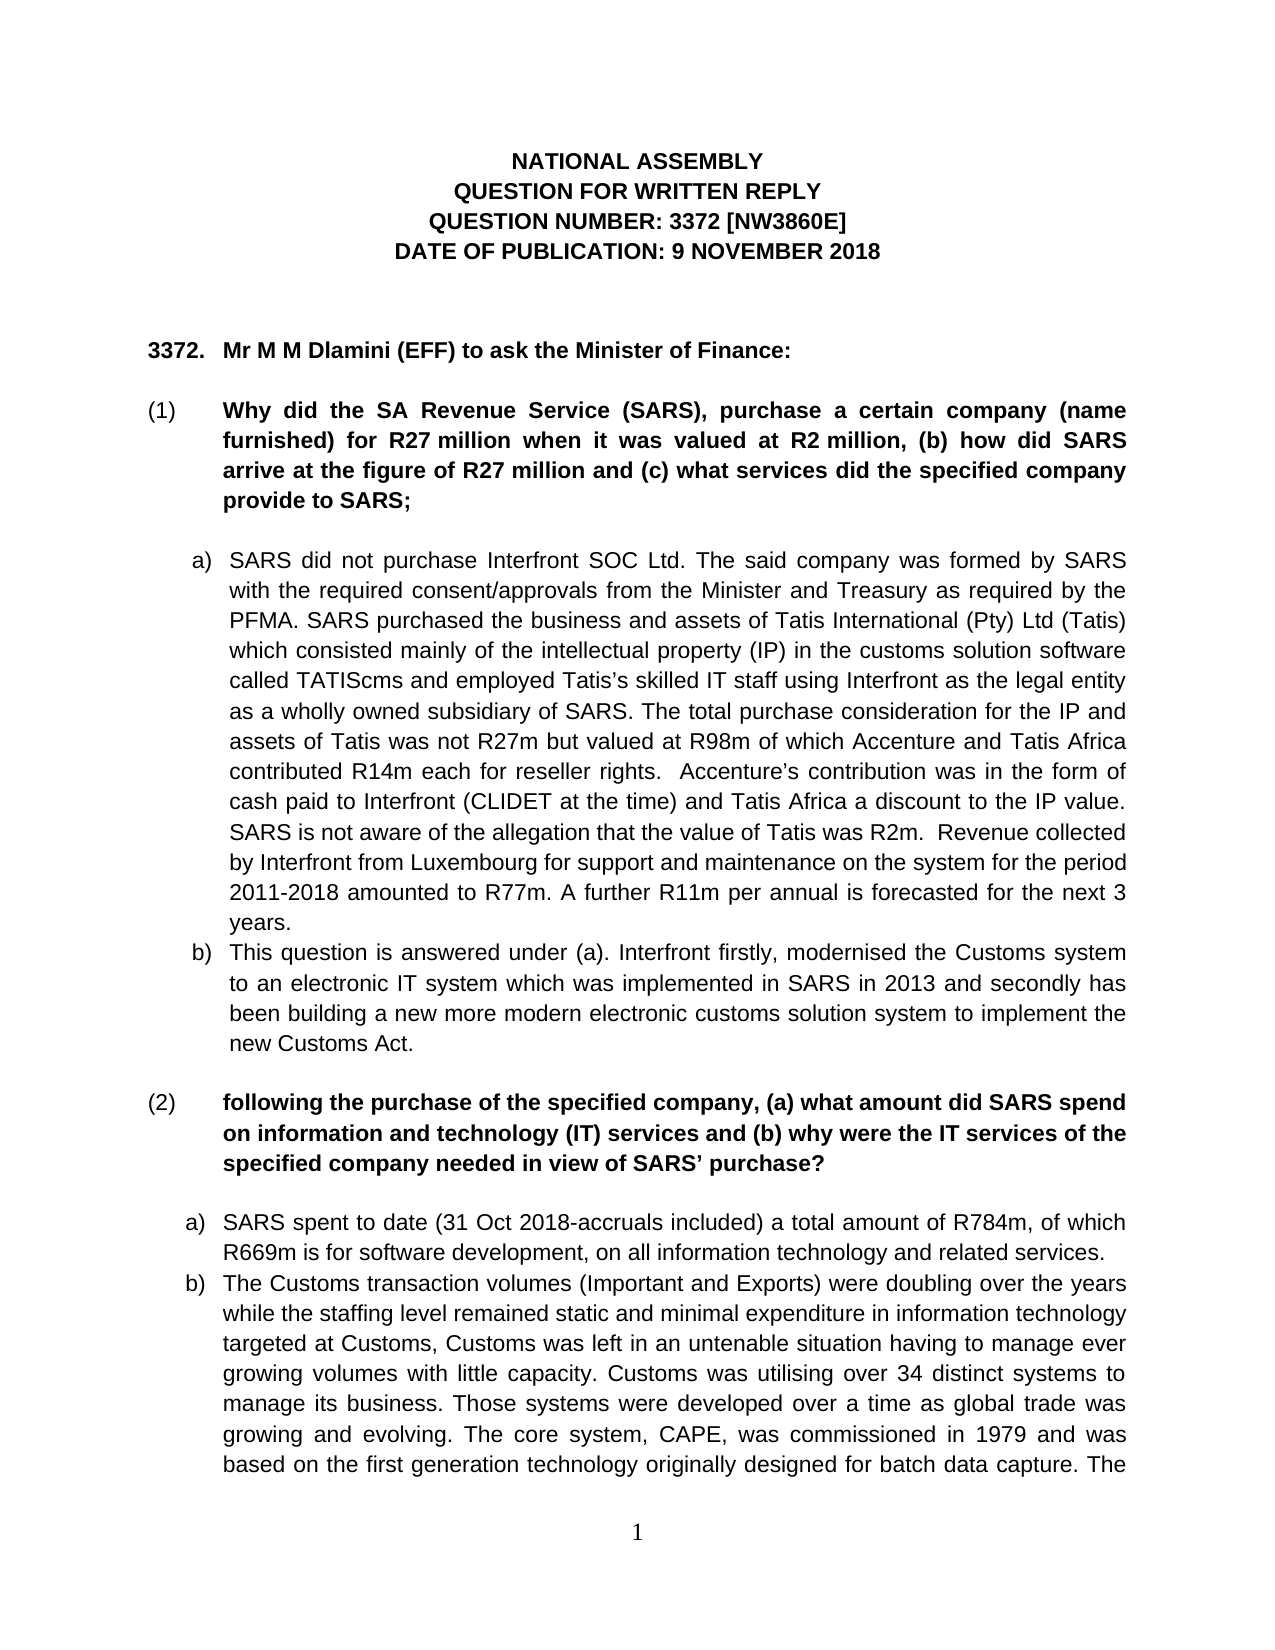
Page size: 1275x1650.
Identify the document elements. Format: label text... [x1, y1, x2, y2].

list SARS did not purchase Interfront SOC Ltd. The said company was formed by SARS with the required consent/approvals from the Minister and Treasury as required by the PFMA. SARS purchased the business and assets of Tatis International (Pty) Ltd (Tatis) which consisted mainly of the intellectual property (IP) in the customs solution software called TATIScms and employed Tatis’s skilled IT staff using Interfront as the legal entity as a wholly owned subsidiary of SARS. The total purchase consideration for the IP and assets of Tatis was not R27m but valued at R98m of which Accenture and Tatis Africa contributed R14m each for reseller rights. Accenture’s contribution was in the form of cash paid to Interfront (CLIDET at the time) and Tatis Africa a discount to the IP value. SARS is not aware of the allegation that the value of Tatis was R2m. Revenue collected by Interfront from Luxembourg for support and maintenance on the system for the period 2011-2018 amounted to R77m. A further R11m per annual is forecasted for the next 3 years. [192, 547, 1127, 935]
list SARS spent to date (31 Oct 2018-accruals included) a total amount of R784m, of which R669m is for software development, on all information technology and related services. [185, 1209, 1127, 1266]
text QUESTION NUMBER: 3372 [NW3860E] [148, 208, 1127, 234]
list This question is answered under (a). Interfront firstly, modernised the Customs system to an electronic IT system which was implemented in SARS in 2013 and secondly has been building a new more modern electronic customs solution system to implement the new Customs Act. [192, 939, 1127, 1056]
text 3372. Mr M M Dlamini (EFF) to ask the Minister of Finance: [148, 337, 1127, 363]
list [185, 1269, 1127, 1477]
text DATE OF PUBLICATION: 9 NOVEMBER 2018 [148, 238, 1127, 265]
text (2) following the purchase of the specified company, (a) what amount did SARS spend on information and technology (IT) services and (b) why were the IT services of the specified company needed in view of SARS’ purchase? [148, 1089, 1127, 1176]
text (1) Why did the SA Revenue Service (SARS), purchase a certain company (name furnished) for R27 million when it was valued at R2 million, (b) how did SARS arrive at the figure of R27 million and (c) what services did the specified company provide to SARS; [148, 397, 1127, 513]
text QUESTION FOR WRITTEN REPLY [148, 178, 1127, 204]
text NATIONAL ASSEMBLY [148, 148, 1127, 174]
